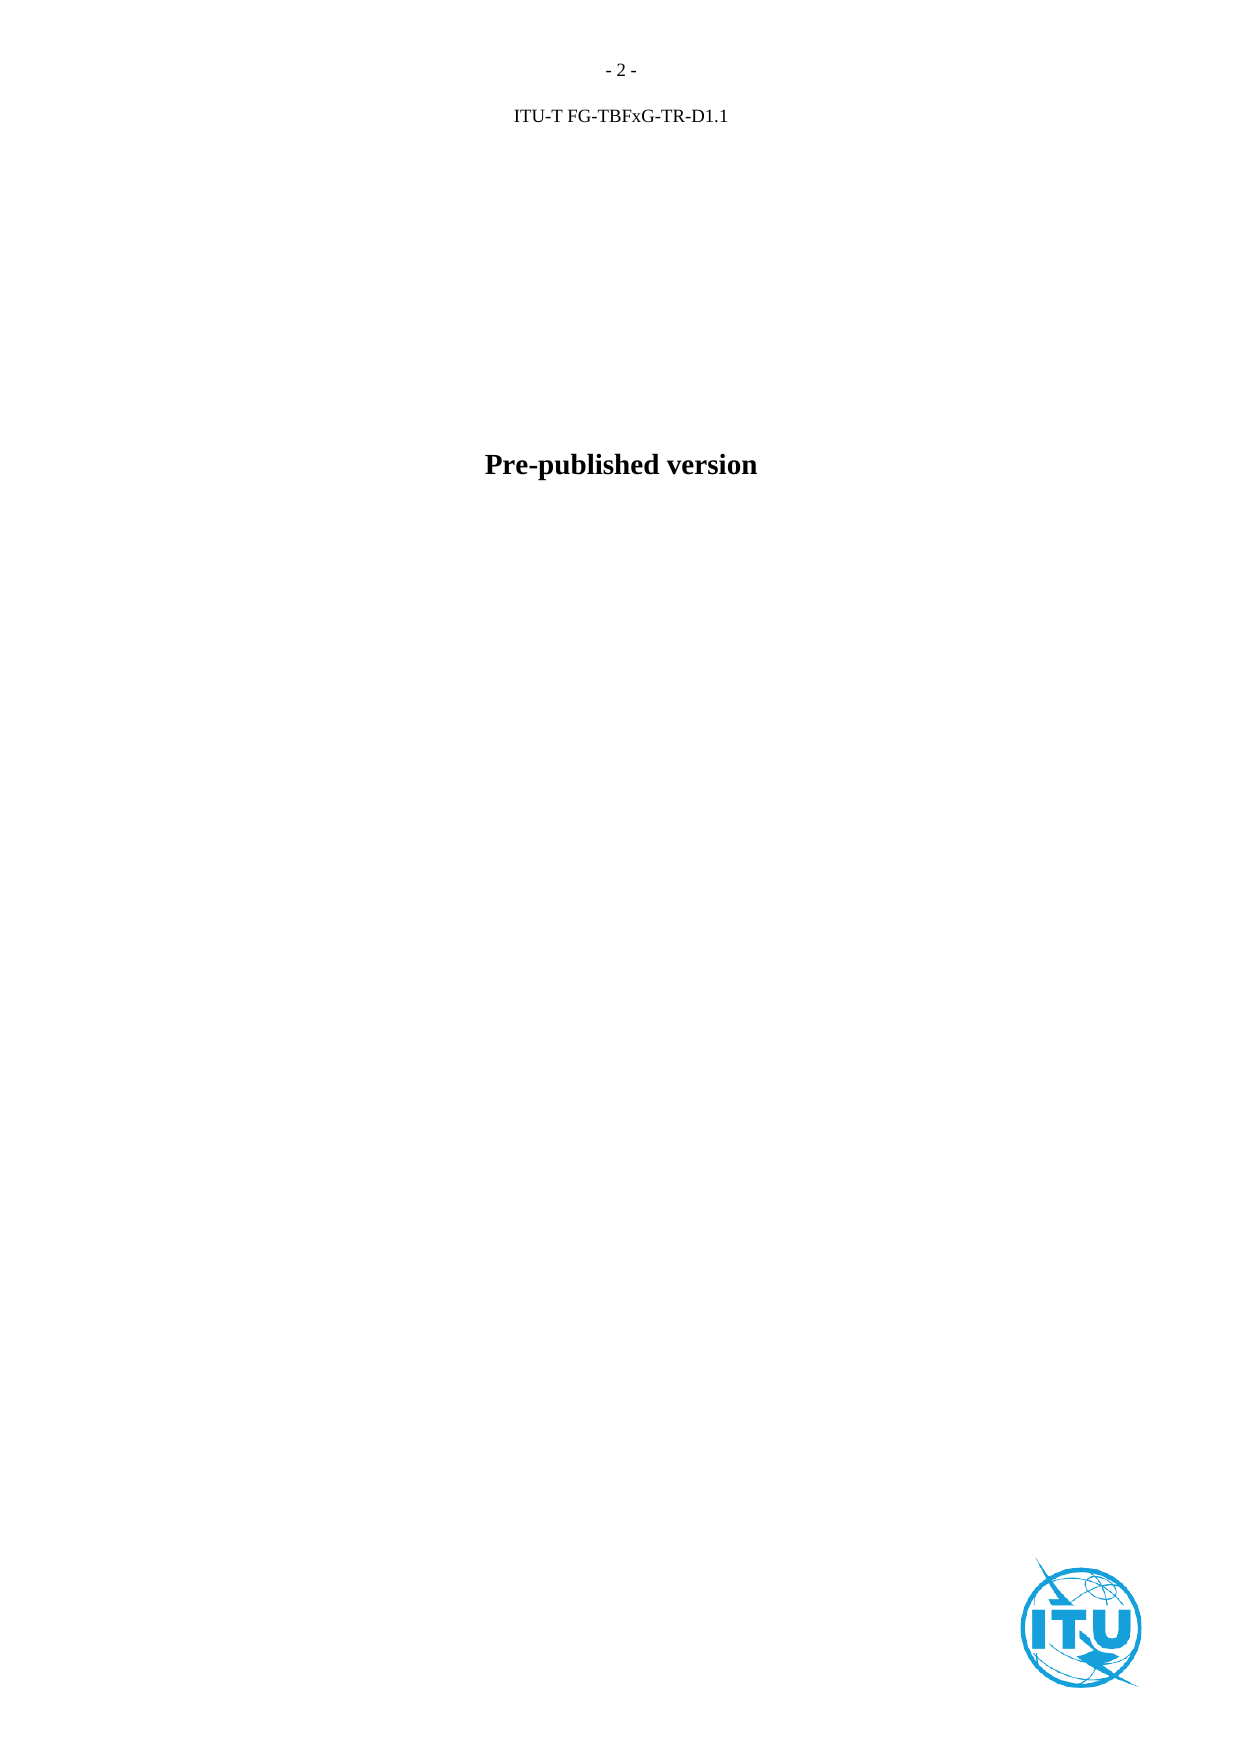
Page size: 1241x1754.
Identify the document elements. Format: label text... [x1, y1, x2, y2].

picture [1020, 1554, 1142, 1688]
text Pre-published version [64, 447, 1178, 481]
